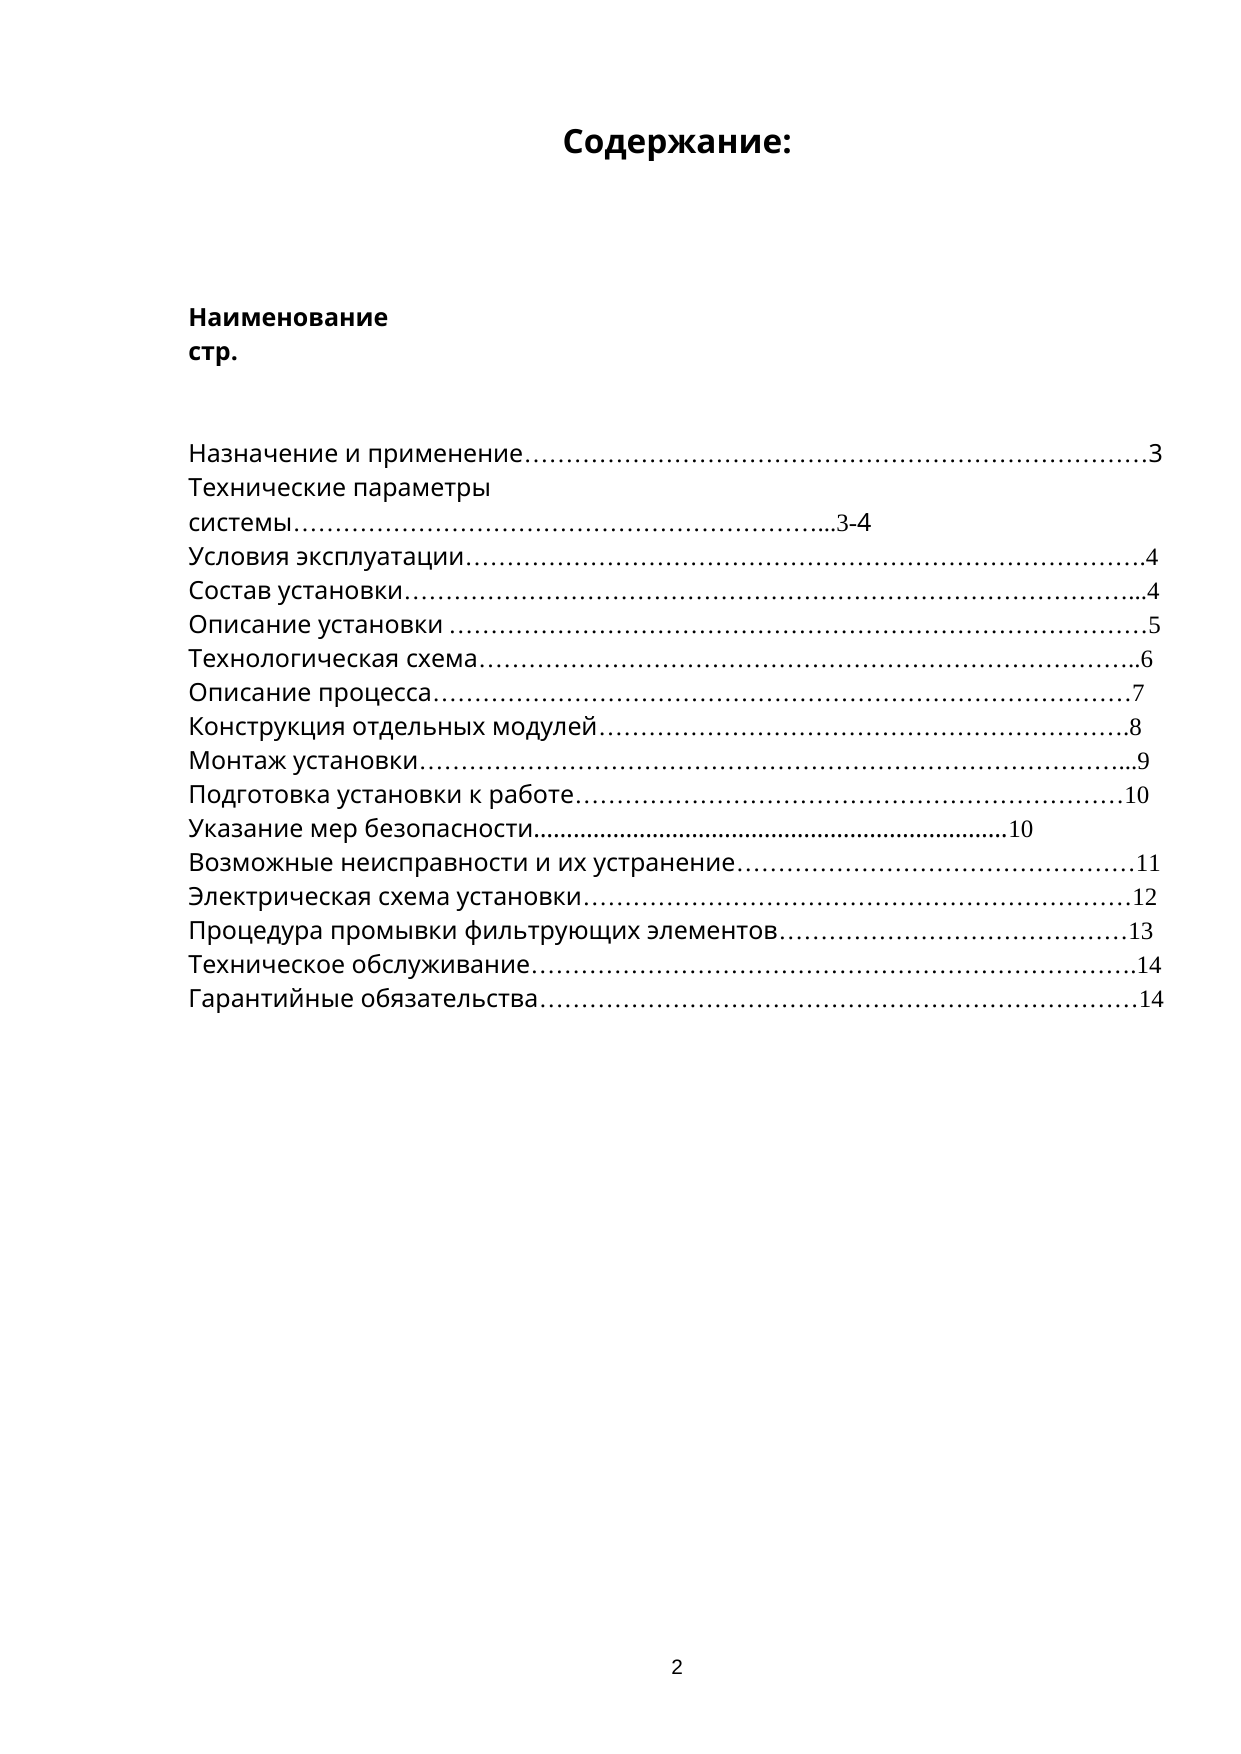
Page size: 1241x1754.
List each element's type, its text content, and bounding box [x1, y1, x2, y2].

text Указание мер безопасности………………………………………………………………10 [188, 811, 1166, 845]
text Содержание: [188, 118, 1166, 163]
text Описание установки …………………………………………………………………………5 [188, 606, 1166, 640]
text Технологическая схема……………………………………………………………………..6 [188, 640, 1166, 674]
text Состав установки……………………………………………………………………………...4 [188, 572, 1166, 606]
text Подготовка установки к работе…………………………………………………………10 [188, 777, 1166, 811]
text Описание процесса…………………………………………………………………………7 [188, 674, 1166, 708]
text Гарантийные обязательства………………………………………………………………14 [188, 981, 1166, 1015]
text Процедура промывки фильтрующих элементов……………………………………13 [188, 913, 1166, 947]
text Назначение и применение…………………………………………………………………3 [188, 436, 1166, 470]
text Конструкция отдельных модулей……………………………………………………….8 [188, 708, 1166, 743]
text Наименование стр. [188, 300, 1166, 368]
text Условия эксплуатации……………………………………………………………………….4 [188, 538, 1166, 572]
text Возможные неисправности и их устранение…………………………………………11 [188, 845, 1166, 879]
text Электрическая схема установки…………………………………………………………12 [188, 879, 1166, 913]
text Технические параметры системы………………………………………………………...3-4 [188, 470, 1166, 538]
text Монтаж установки…………………………………………………………………………...9 [188, 743, 1166, 777]
text Техническое обслуживание……………………………………………………………….14 [188, 947, 1166, 981]
